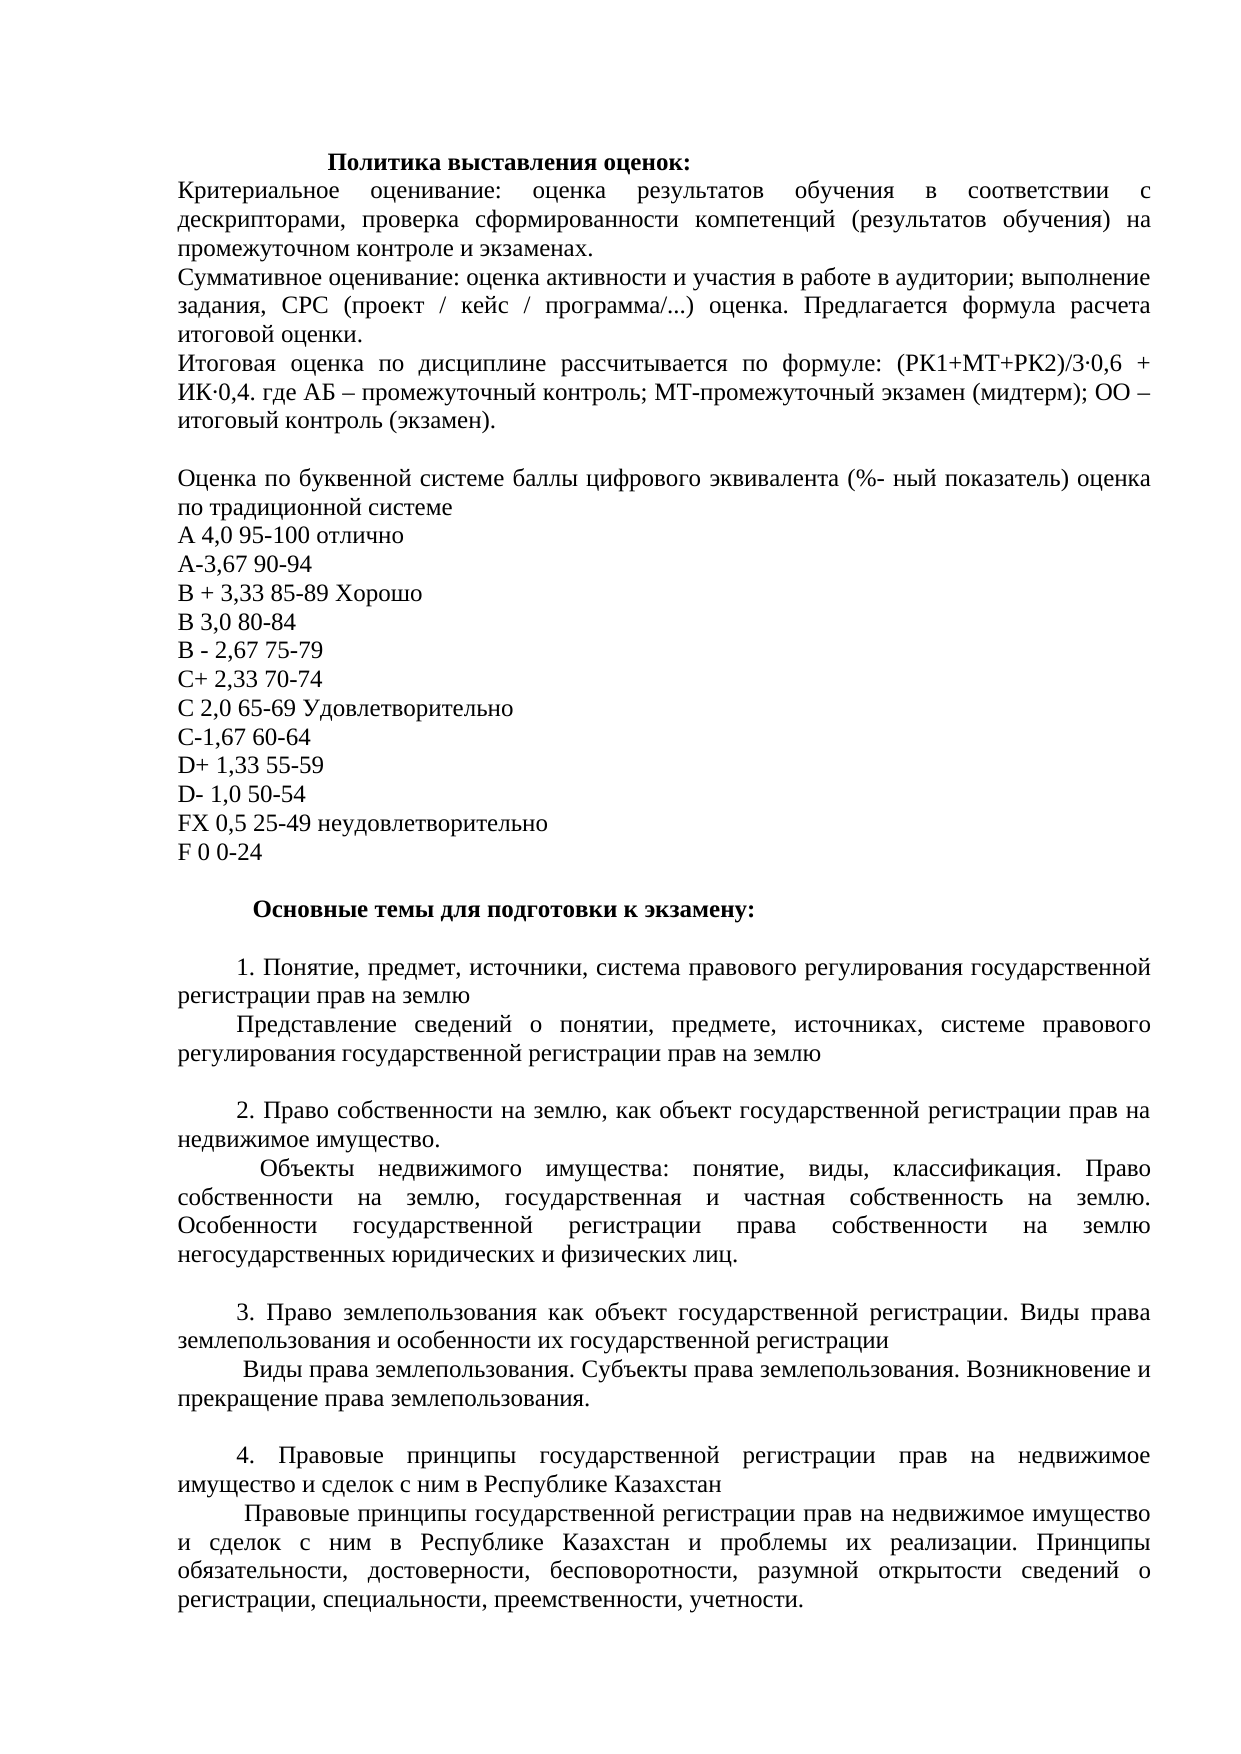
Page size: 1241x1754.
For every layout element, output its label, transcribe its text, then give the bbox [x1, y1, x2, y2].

text F 0 0-24 [177, 837, 1152, 866]
text Критериальное оценивание: оценка результатов обучения в соответствии с дескрипторами, проверка сформированности компетенций (результатов обучения) на промежуточном контроле и экзаменах. [177, 176, 1152, 262]
text С 2,0 65-69 Удовлетворительно [177, 693, 1152, 722]
text Объекты недвижимого имущества: понятие, виды, классификация. Право собственности на землю, государственная и частная собственность на землю. Особенности государственной регистрации права собственности на землю негосударственных юридических и физических лиц. [177, 1153, 1152, 1268]
text 2. Право собственности на землю, как объект государственной регистрации прав на недвижимое имущество. [177, 1096, 1152, 1153]
text В + 3,33 85-89 Хорошо [177, 578, 1152, 607]
text А 4,0 95-100 отлично [177, 521, 1152, 549]
text 4. Правовые принципы государственной регистрации прав на недвижимое имущество и сделок с ним в Республике Казахстан [177, 1441, 1152, 1498]
text 1. Понятие, предмет, источники, система правового регулирования государственной регистрации прав на землю [177, 952, 1152, 1009]
text С-1,67 60-64 [177, 722, 1152, 751]
text Суммативное оценивание: оценка активности и участия в работе в аудитории; выполнение задания, СРС (проект / кейс / программа/...) оценка. Предлагается формула расчета итоговой оценки. [177, 262, 1152, 348]
text Правовые принципы государственной регистрации прав на недвижимое имущество и сделок с ним в Республике Казахстан и проблемы их реализации. Принципы обязательности, достоверности, бесповоротности, разумной открытости сведений о регистрации, специальности, преемственности, учетности. [177, 1498, 1152, 1613]
text Виды права землепользования. Субъекты права землепользования. Возникновение и прекращение права землепользования. [177, 1354, 1152, 1412]
text В - 2,67 75-79 [177, 636, 1152, 664]
text Итоговая оценка по дисциплине рассчитывается по формуле: (РК1+МТ+РК2)/3∙0,6 + ИК∙0,4. где АБ – промежуточный контроль; МТ-промежуточный экзамен (мидтерм); ОО – итоговый контроль (экзамен). [177, 348, 1152, 434]
text Основные темы для подготовки к экзамену: [252, 894, 1152, 923]
text В 3,0 80-84 [177, 607, 1152, 636]
text FX 0,5 25-49 неудовлетворительно [177, 808, 1152, 837]
text С+ 2,33 70-74 [177, 664, 1152, 693]
text Представление сведений о понятии, предмете, источниках, системе правового регулирования государственной регистрации прав на землю [177, 1009, 1152, 1067]
text Оценка по буквенной системе баллы цифрового эквивалента (%- ный показатель) оценка по традиционной системе [177, 463, 1152, 521]
text D- 1,0 50-54 [177, 779, 1152, 808]
text А-3,67 90-94 [177, 549, 1152, 578]
text Политика выставления оценок: [177, 147, 1152, 176]
text D+ 1,33 55-59 [177, 751, 1152, 779]
text 3. Право землепользования как объект государственной регистрации. Виды права землепользования и особенности их государственной регистрации [177, 1297, 1152, 1354]
